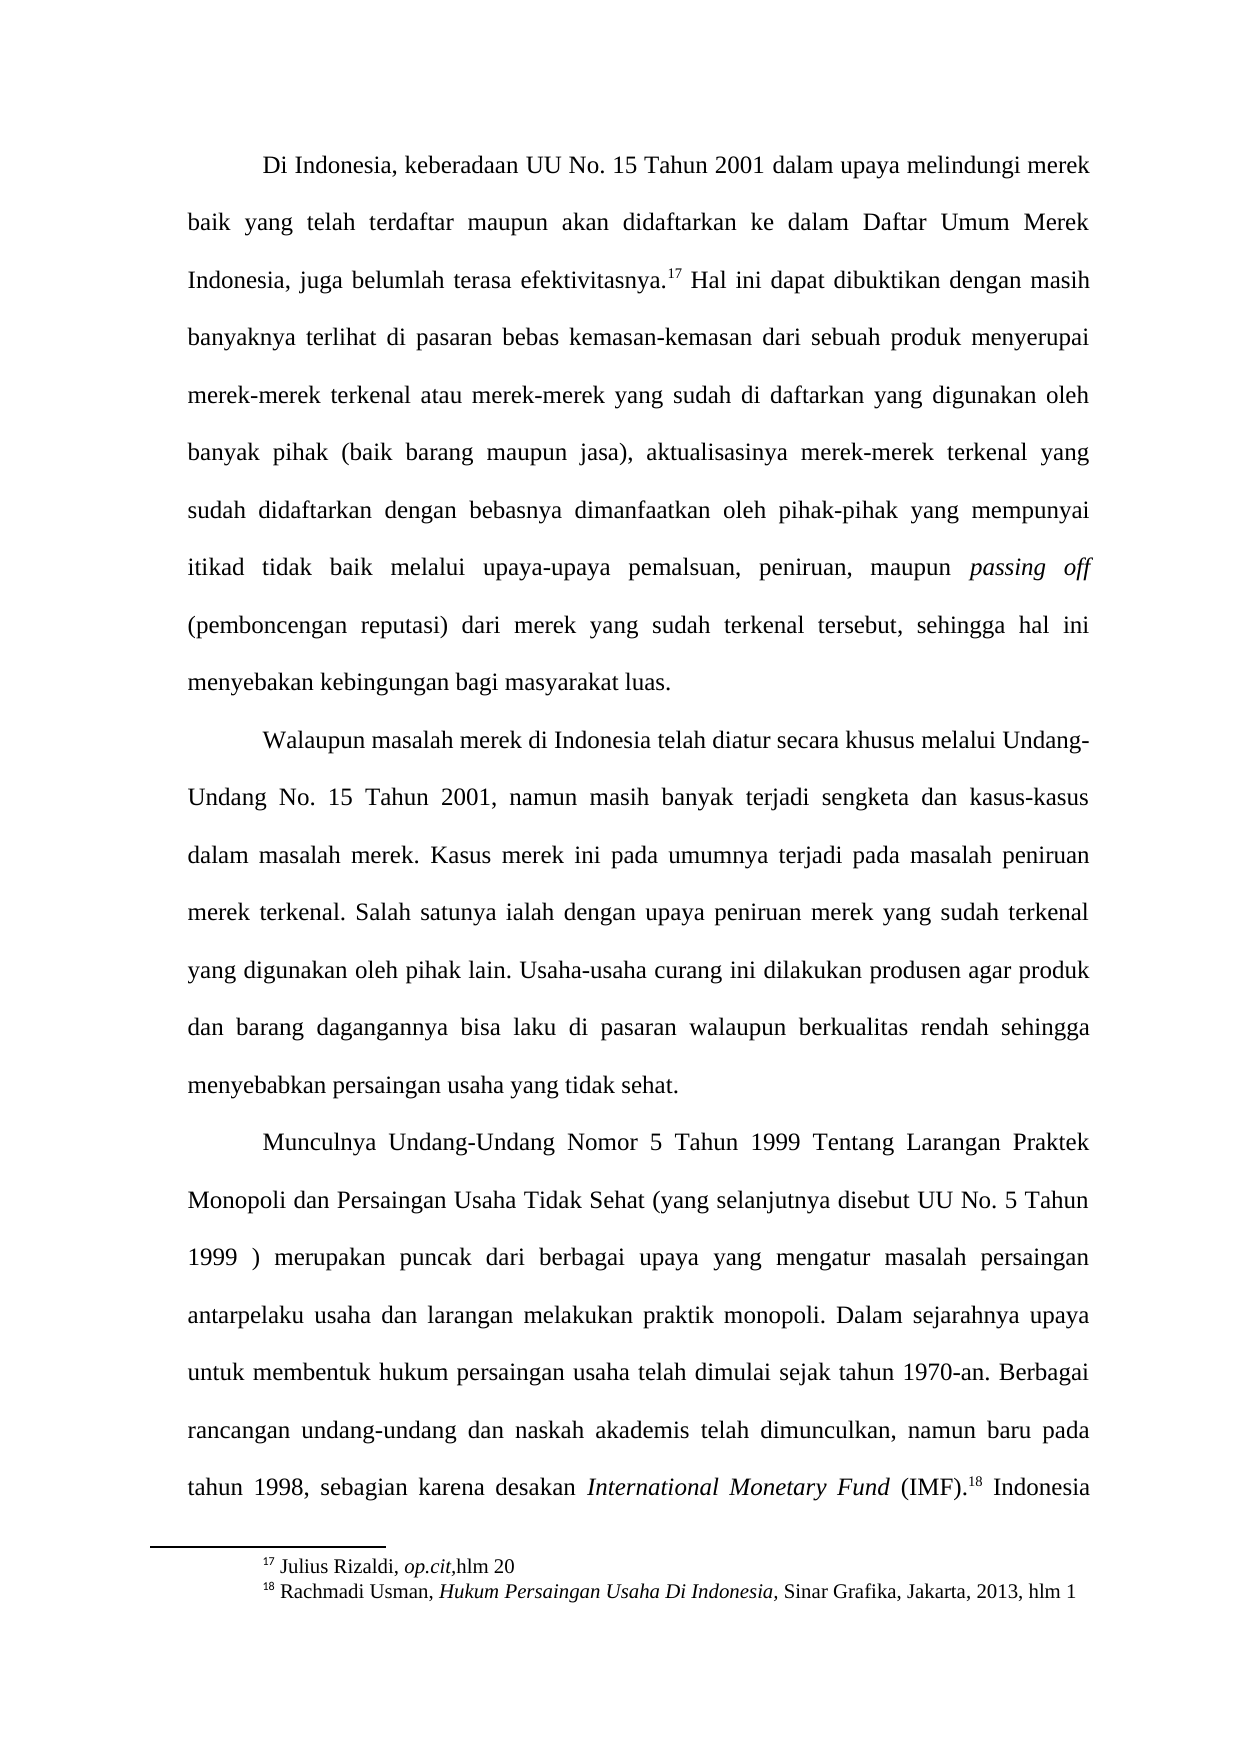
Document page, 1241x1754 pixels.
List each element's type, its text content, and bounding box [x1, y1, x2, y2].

list Di Indonesia, keberadaan UU No. 15 Tahun 2001 dalam upaya melindungi merek baik yang telah terdaftar maupun akan didaftarkan ke dalam Daftar Umum Merek Indonesia, juga belumlah terasa efektivitasnya. Hal ini dapat dibuktikan dengan masih banyaknya terlihat di pasaran bebas kemasan-kemasan dari sebuah produk menyerupai merek-merek terkenal atau merek-merek yang sudah di daftarkan yang digunakan oleh banyak pihak (baik barang maupun jasa), aktualisasinya merek-merek terkenal yang sudah didaftarkan dengan bebasnya dimanfaatkan oleh pihak-pihak yang mempunyai itikad tidak baik melalui upaya-upaya pemalsuan, peniruan, maupun passing off (pemboncengan reputasi) dari merek yang sudah terkenal tersebut, sehingga hal ini menyebakan kebingungan bagi masyarakat luas. [187, 150, 1090, 696]
text Walaupun masalah merek di Indonesia telah diatur secara khusus melalui Undang-Undang No. 15 Tahun 2001, namun masih banyak terjadi sengketa dan kasus-kasus dalam masalah merek. Kasus merek ini pada umumnya terjadi pada masalah peniruan merek terkenal. Salah satunya ialah dengan upaya peniruan merek yang sudah terkenal yang digunakan oleh pihak lain. Usaha-usaha curang ini dilakukan produsen agar produk dan barang dagangannya bisa laku di pasaran walaupun berkualitas rendah sehingga menyebabkan persaingan usaha yang tidak sehat. [187, 725, 1090, 1099]
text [187, 1127, 1090, 1501]
